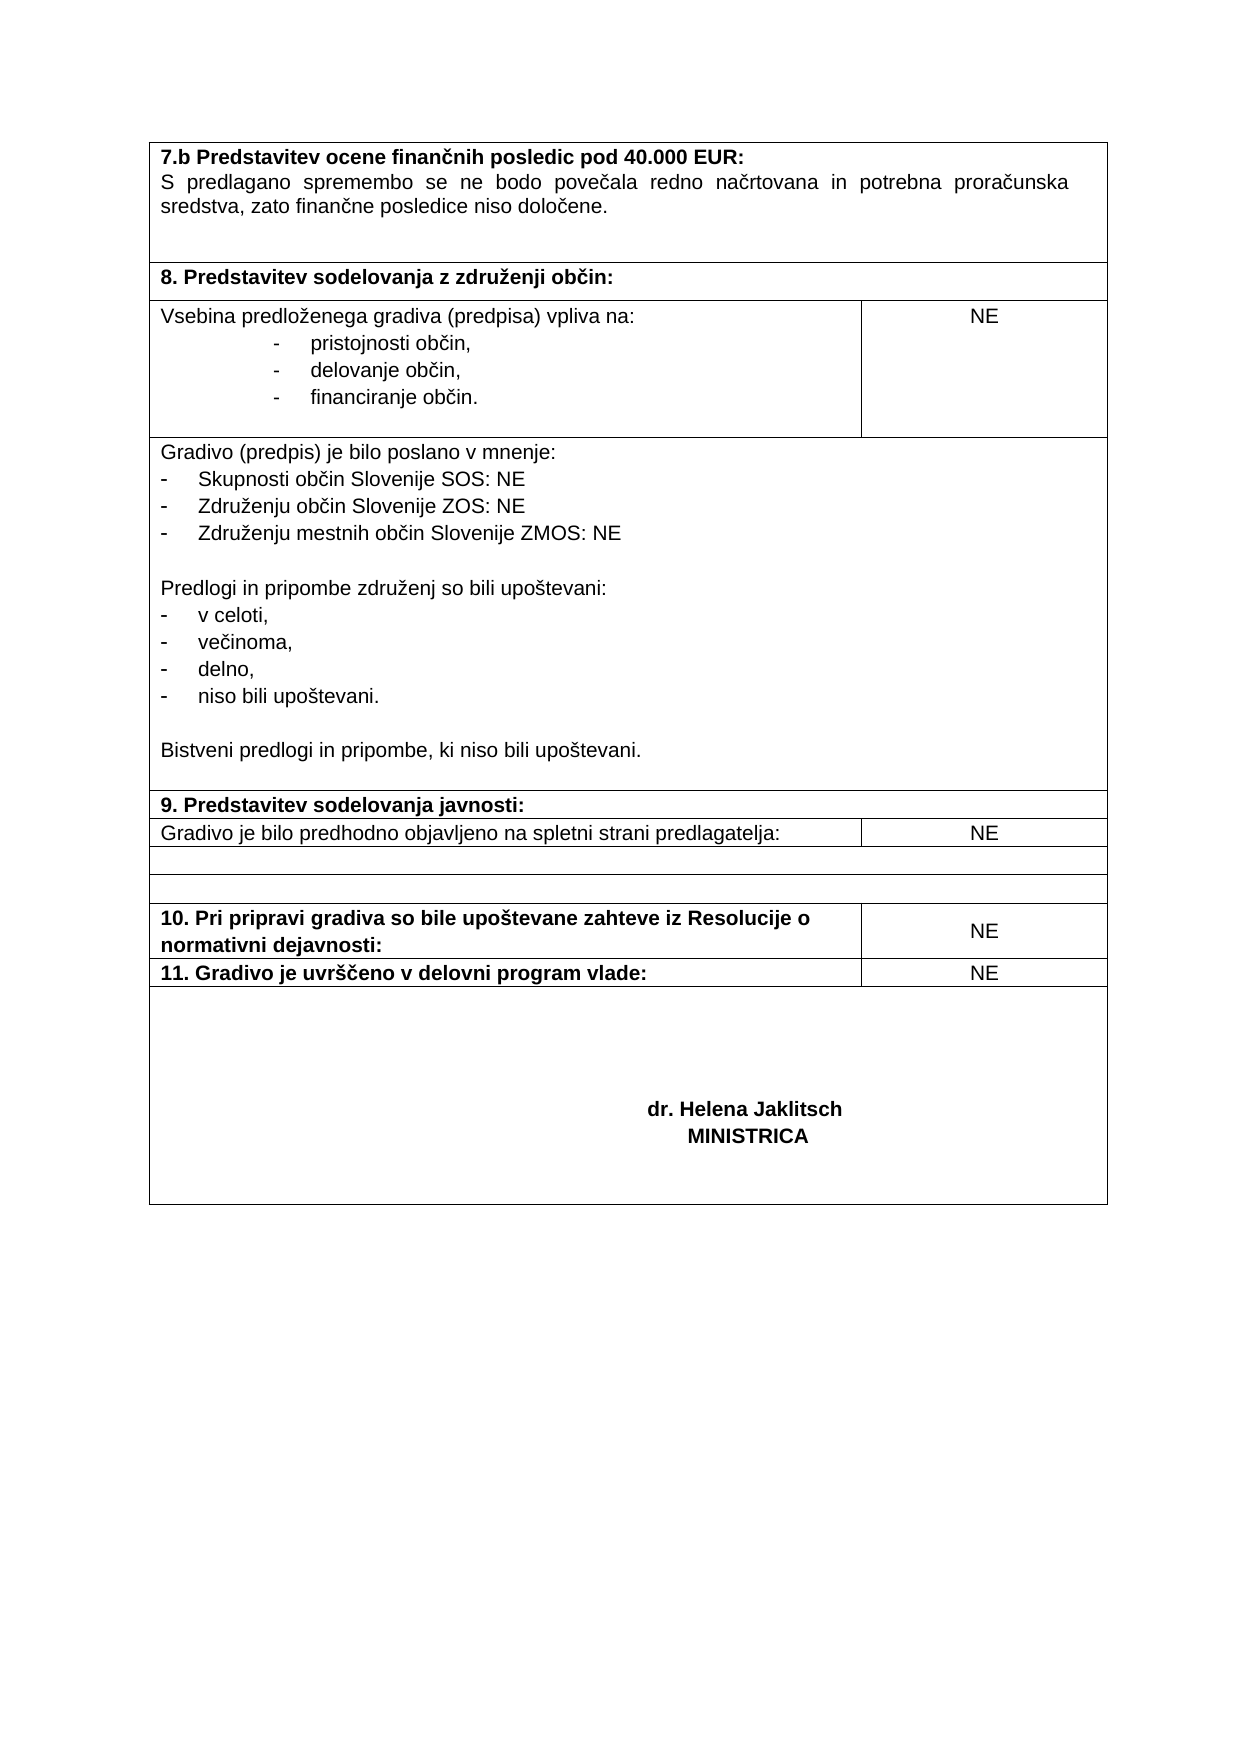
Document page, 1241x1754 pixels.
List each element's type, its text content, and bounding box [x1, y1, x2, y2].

table_cell 10. Pri pripravi gradiva so bile upoštevane zahteve iz Resolucije o normativni dejavnosti: [150, 904, 861, 958]
table_cell NE [862, 959, 1107, 986]
table_cell 7.b Predstavitev ocene finančnih posledic pod 40.000 EUR: S predlagano spremembo se ne bodo povečala redno načrtovana in potrebna proračunska sredstva, zato finančne posledice niso določene. [150, 143, 1107, 262]
table_cell NE [862, 904, 1107, 958]
table_cell dr. Helena Jaklitsch MINISTRICA [150, 987, 1107, 1203]
table_cell [150, 847, 1107, 874]
table_cell Gradivo je bilo predhodno objavljeno na spletni strani predlagatelja: [150, 819, 861, 846]
table_cell 9. Predstavitev sodelovanja javnosti: [150, 791, 1107, 818]
table_cell 8. Predstavitev sodelovanja z združenji občin: [150, 263, 1107, 300]
table_cell NE [862, 819, 1107, 846]
table_cell NE [862, 301, 1107, 437]
table_cell [150, 875, 1107, 902]
table_cell Gradivo (predpis) je bilo poslano v mnenje: Skupnosti občin Slovenije SOS: NE Združenju občin Slovenije ZOS: NE Združenju mestnih občin Slovenije ZMOS: NE Predlogi in pripombe združenj so bili upoštevani: v celoti, večinoma, delno, niso bili upoštevani. Bistveni predlogi in pripombe, ki niso bili upoštevani. [150, 438, 1107, 790]
table_cell 11. Gradivo je uvrščeno v delovni program vlade: [150, 959, 861, 986]
table_cell Vsebina predloženega gradiva (predpisa) vpliva na: pristojnosti občin, delovanje občin, financiranje občin. [150, 301, 861, 437]
